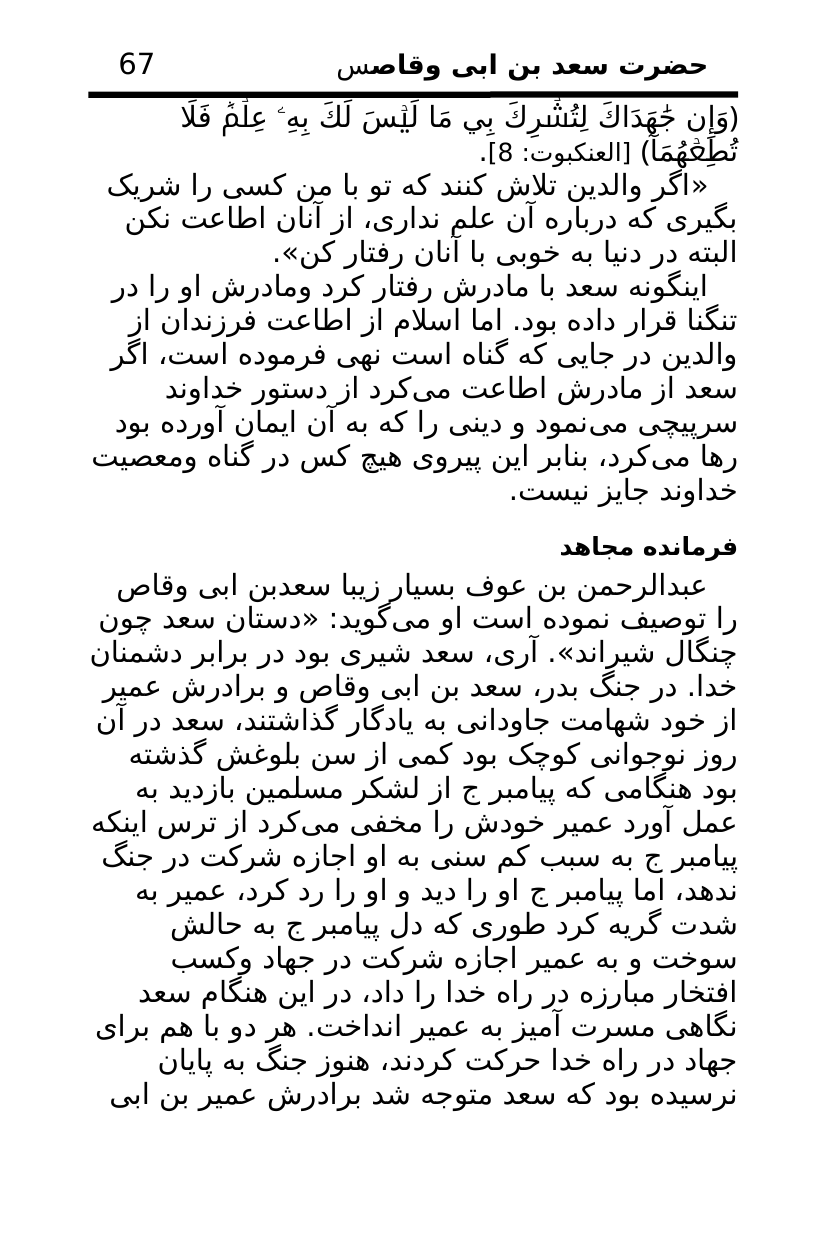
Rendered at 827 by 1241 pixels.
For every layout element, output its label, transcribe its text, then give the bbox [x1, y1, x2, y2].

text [89, 568, 738, 1111]
text اینگونه سعد با مادرش رفتار کرد ومادرش او را در تنگنا قرار داده بود. اما اسلام از اطاعت فرزندان از والدین در جایی که گناه است نهی فرموده است، اگر سعد از مادرش اطاعت می‌کرد از دستور خداوند سرپیچی می‌نمود و دینی را که به آن ایمان آورده بود رها می‌کرد، بنابر این پیروی هیچ کس در گناه ومعصیت خداوند جایز نیست. [89, 270, 738, 507]
text ﴿وَإِن جَٰهَدَاكَ لِتُشۡرِكَ بِي مَا لَيۡسَ لَكَ بِهِۦ عِلۡمٞ فَلَا تُطِعۡهُمَآ﴾ [العنکبوت: 8]. [89, 100, 738, 168]
text فرمانده مجاهد [89, 532, 738, 562]
text «اگر والدین تلاش کنند که تو با من کسی را شریک بگیری که درباره آن علم نداری، از آنان اطاعت نکن البته در دنیا به خوبی با آنان رفتار کن». [89, 168, 738, 270]
